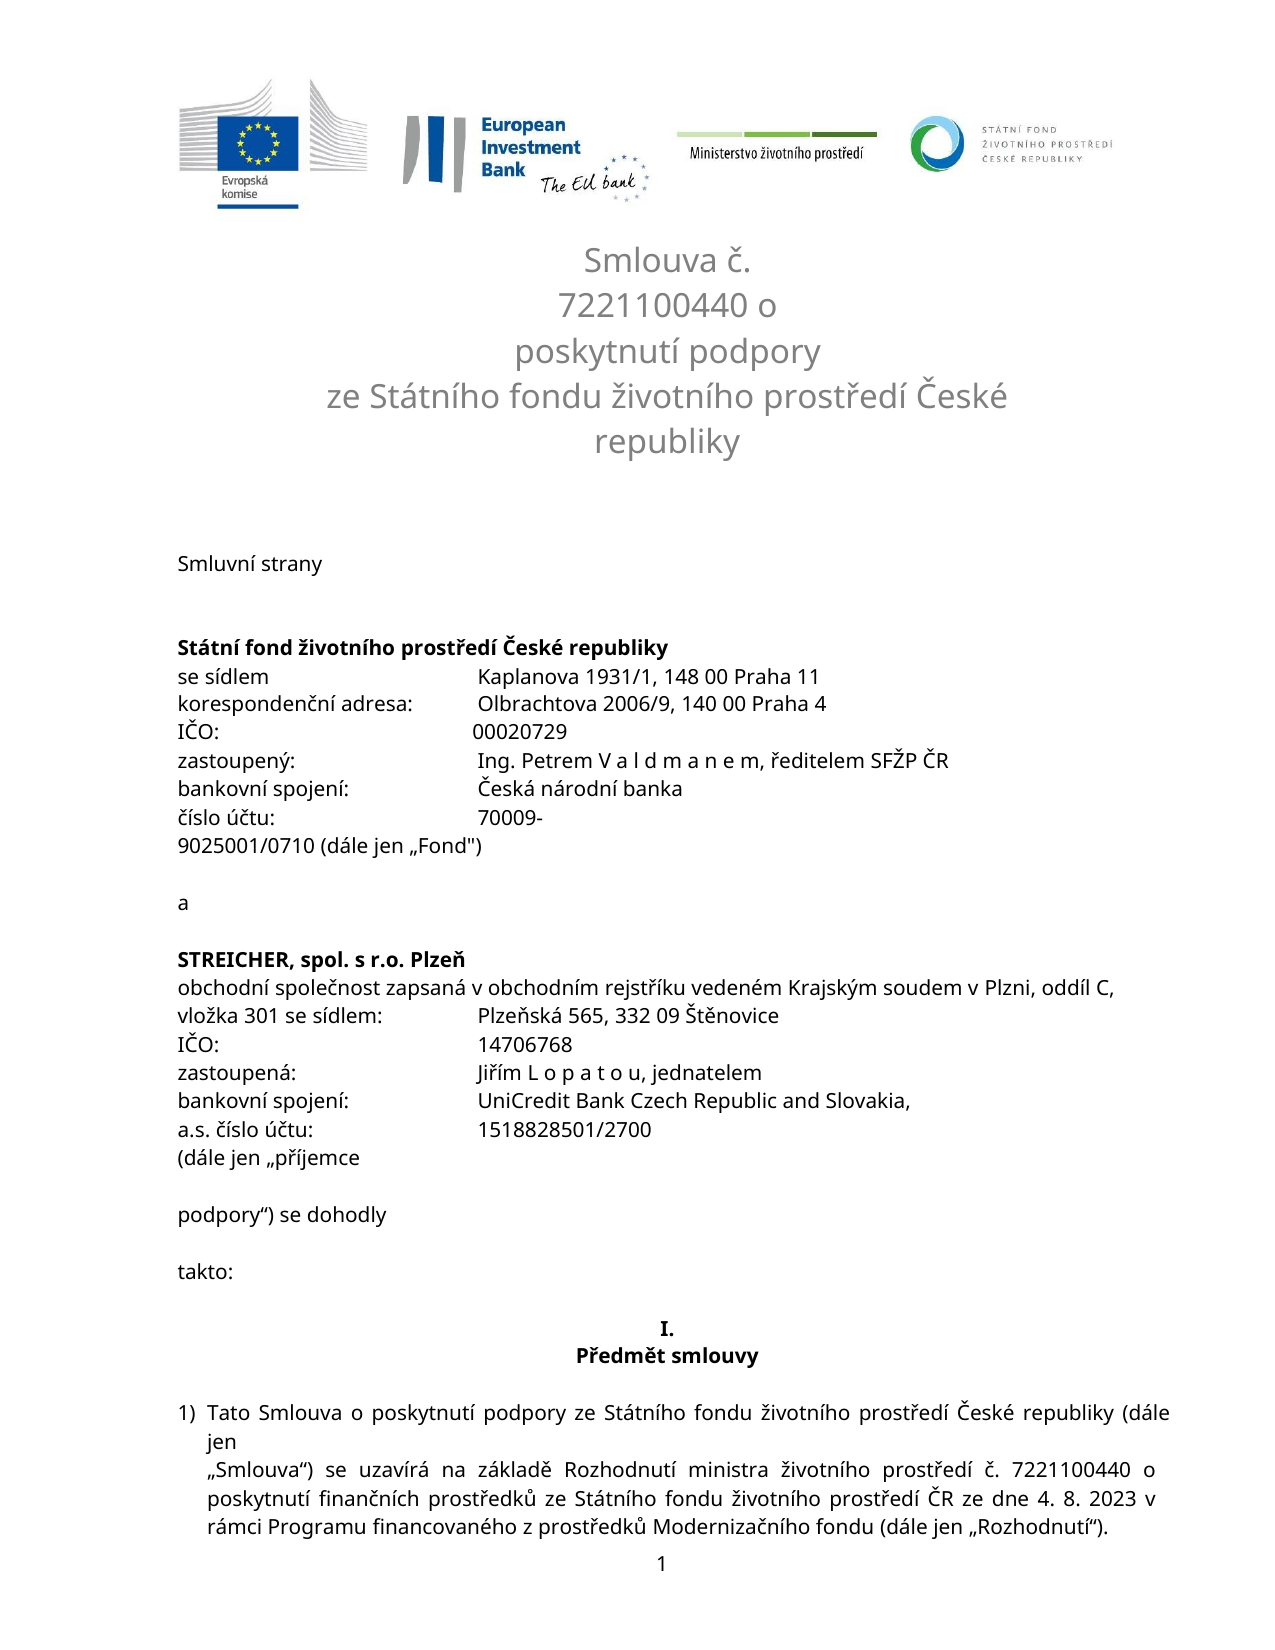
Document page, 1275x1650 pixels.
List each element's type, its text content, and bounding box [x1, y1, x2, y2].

text zastoupená: Jiřím L o p a t o u, jednatelem [177, 1058, 1171, 1086]
picture [177, 73, 1115, 213]
text IČO: 14706768 [177, 1030, 1171, 1058]
text se sídlem Kaplanova 1931/1, 148 00 Praha 11 [177, 662, 1171, 690]
text bankovní spojení: Česká národní banka [177, 774, 1171, 803]
subtitle Předmět smlouvy [493, 1341, 841, 1370]
text IČO: 00020729 [177, 717, 1171, 746]
list Tato Smlouva o poskytnutí podpory ze Státního fondu životního prostředí České republiky (dále jen [177, 1398, 1171, 1455]
title ze Státního fondu životního prostředí České republiky [273, 373, 1061, 464]
text „Smlouva“) se uzavírá na základě Rozhodnutí ministra životního prostředí č. 7221100440 o poskytnutí finančních prostředků ze Státního fondu životního prostředí ČR ze dne 4. 8. 2023 v rámci Programu financovaného z prostředků Modernizačního fondu (dále jen „Rozhodnutí“). [207, 1455, 1157, 1541]
text (dále jen „příjemce podpory“) se dohodly takto: [177, 1143, 448, 1285]
text a [177, 888, 1171, 916]
text bankovní spojení: UniCredit Bank Czech Republic and Slovakia, a.s. číslo účtu: 1518828501/2700 [177, 1086, 919, 1143]
subtitle STREICHER, spol. s r.o. Plzeň [177, 945, 1171, 973]
text číslo účtu: 70009-9025001/0710 (dále jen „Fond") [177, 803, 674, 859]
subtitle I. [404, 1314, 931, 1341]
text korespondenční adresa: Olbrachtova 2006/9, 140 00 Praha 4 [177, 690, 1171, 717]
subtitle Státní fond životního prostředí České republiky [177, 633, 1171, 662]
text zastoupený: Ing. Petrem V a l d m a n e m, ředitelem SFŽP ČR [177, 746, 1171, 774]
text Smluvní strany [177, 549, 1171, 577]
title Smlouva č. 7221100440 o poskytnutí podpory [494, 237, 841, 373]
text obchodní společnost zapsaná v obchodním rejstříku vedeném Krajským soudem v Plzni, oddíl C, vložka 301 se sídlem: Plzeňská 565, 332 09 Štěnovice [177, 973, 1157, 1030]
